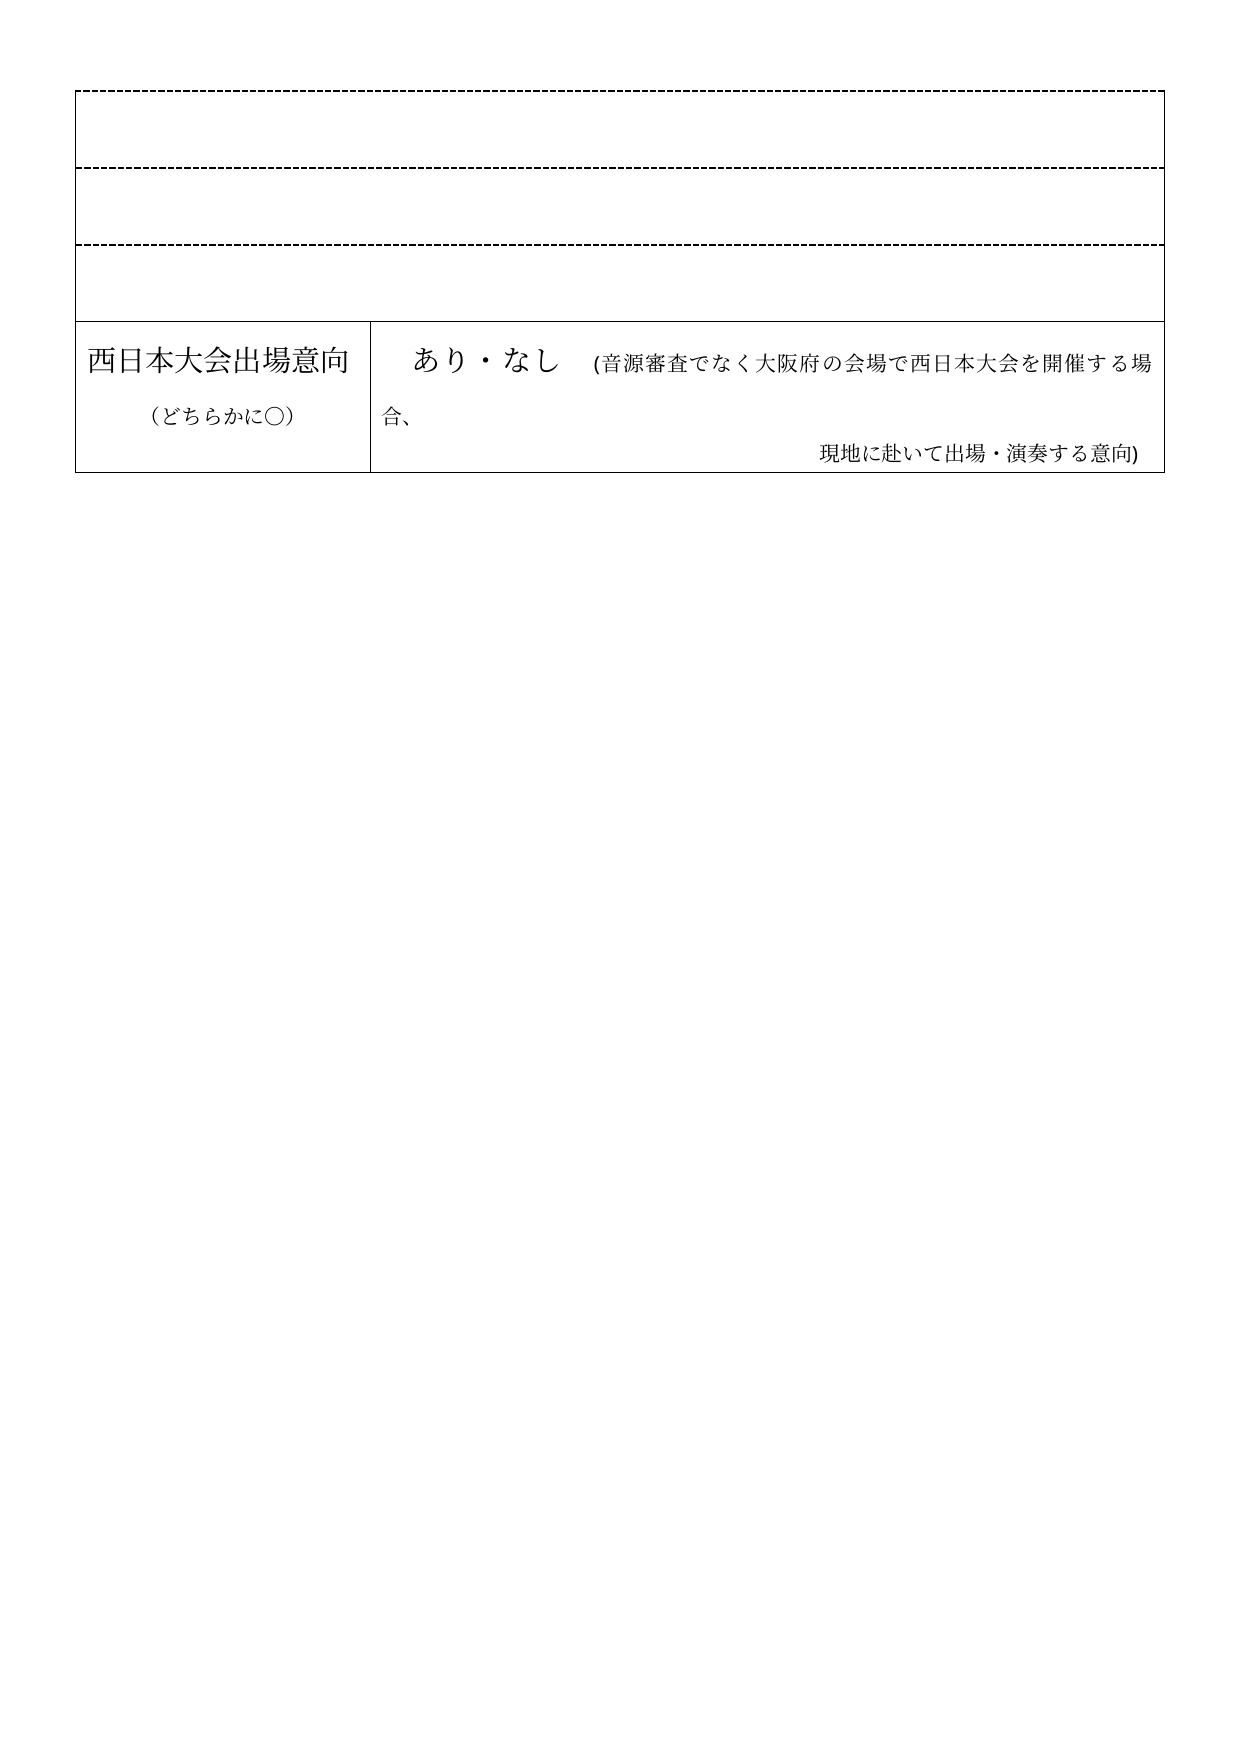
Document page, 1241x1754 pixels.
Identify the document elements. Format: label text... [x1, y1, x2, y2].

table_cell [76, 244, 1164, 321]
table_cell [76, 90, 1164, 167]
table_cell [76, 167, 1164, 244]
table_cell あり・なし (音源審査でなく大阪府の会場で西日本大会を開催する場合、 現地に赴いて出場・演奏する意向) [371, 322, 1164, 472]
table_cell 西日本大会出場意向 （どちらかに〇） [76, 322, 370, 472]
